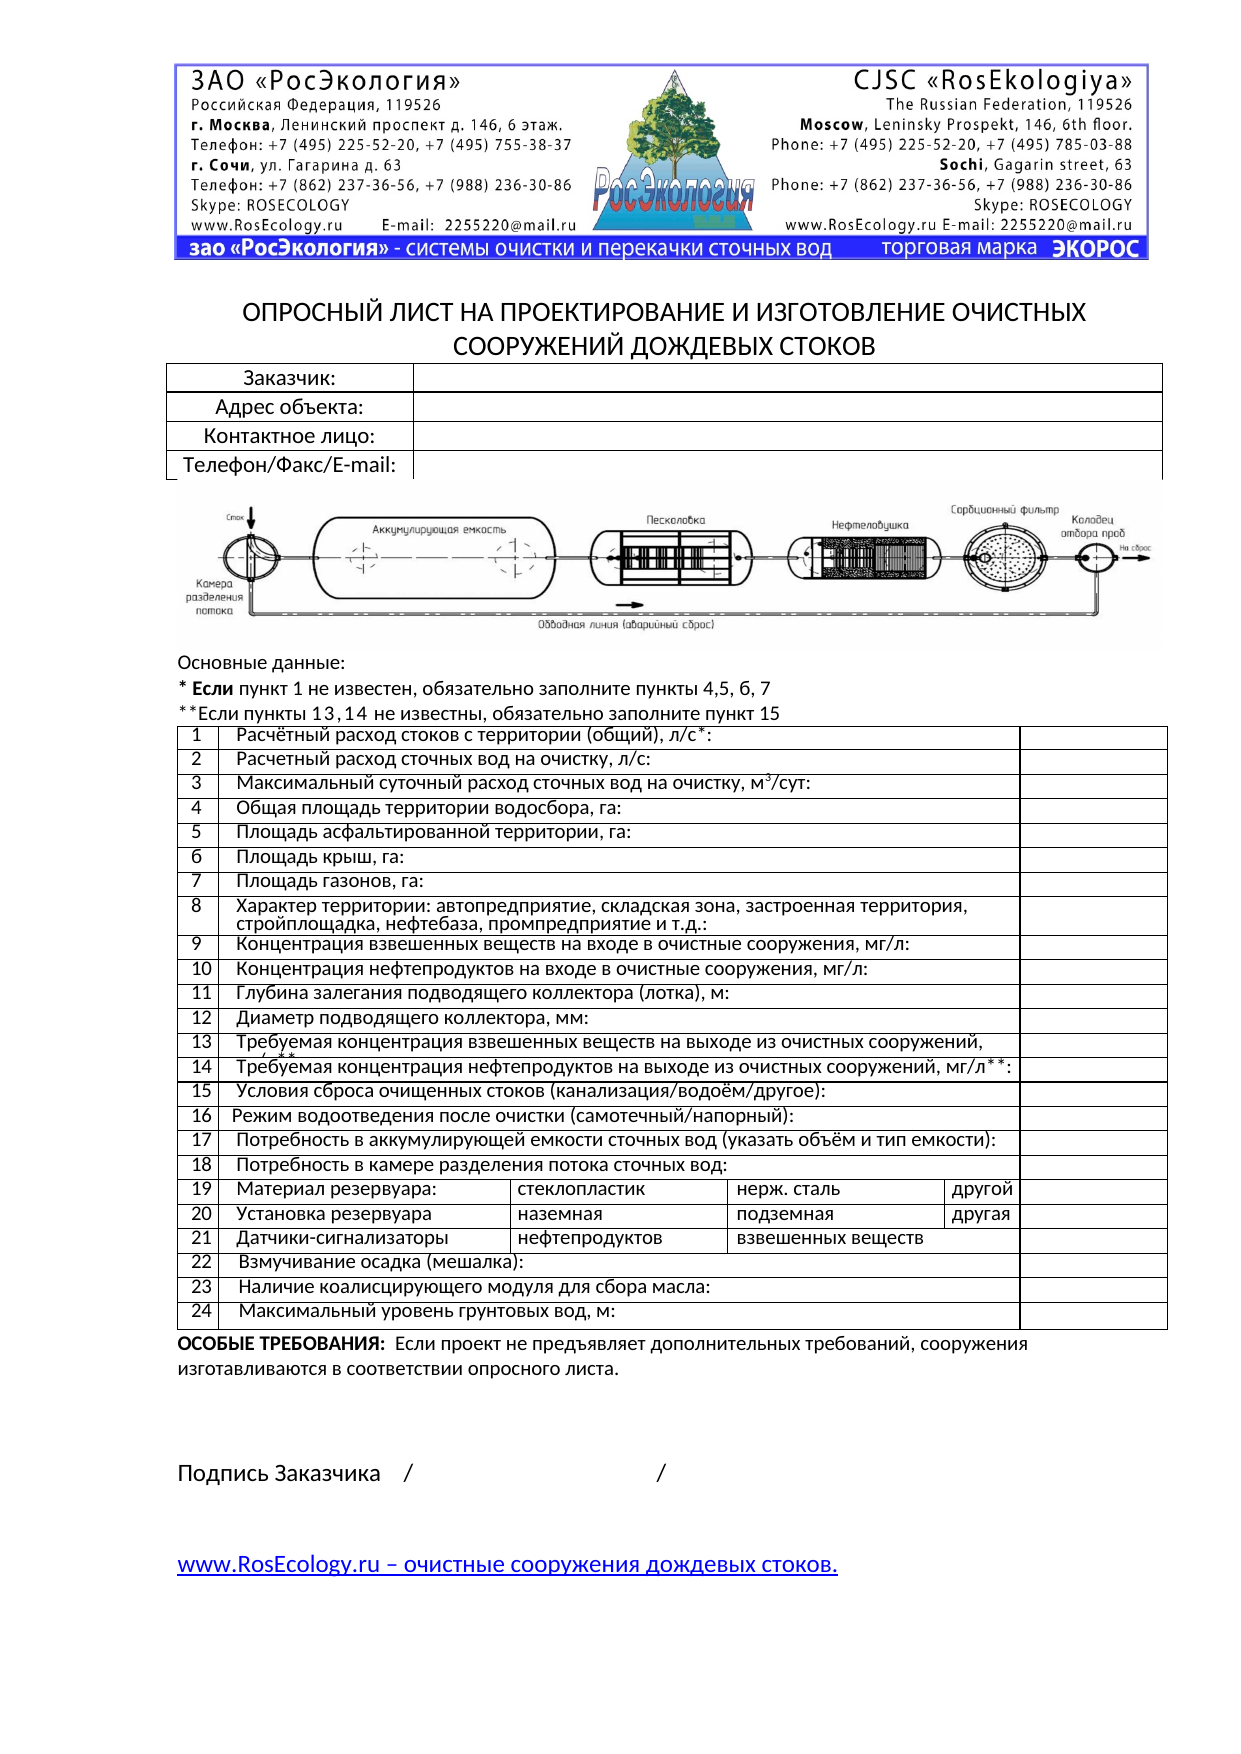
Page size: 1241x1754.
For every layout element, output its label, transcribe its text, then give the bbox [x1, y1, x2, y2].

table_cell 15 [178, 1083, 218, 1106]
table_cell Потребность в камере разделения потока сточных вод: [219, 1156, 1019, 1179]
table_cell Режим водоотведения после очистки (самотечный/напорный): [219, 1107, 1019, 1130]
table_cell б [178, 848, 218, 872]
table_cell взвешенных веществ [728, 1229, 1019, 1253]
table_cell [1021, 1254, 1167, 1277]
table_cell [1021, 897, 1167, 934]
table_cell [1021, 848, 1167, 872]
table_cell 19 [178, 1180, 218, 1204]
table_cell [1021, 1205, 1167, 1228]
table_cell 23 [178, 1278, 218, 1302]
table_cell [1021, 985, 1167, 1008]
table_cell Концентрация взвешенных веществ на входе в очистные сооружения, мг/л: [219, 936, 1019, 959]
table_cell Глубина залегания подводящего коллектора (лотка), м: [219, 985, 1019, 1008]
table_cell Потребность в аккумулирующей емкости сточных вод (указать объём и тип емкости): [219, 1131, 1019, 1155]
table_cell 2 [178, 750, 218, 774]
table_cell стеклопластик [511, 1180, 727, 1204]
table_header [1021, 727, 1167, 749]
table_cell [414, 393, 1162, 421]
table_cell [1021, 1009, 1167, 1032]
table_cell 17 [178, 1131, 218, 1155]
table_cell другой [945, 1180, 1019, 1204]
table_cell [1021, 1303, 1167, 1329]
table_cell Общая площадь территории водосбора, га: [219, 799, 1019, 823]
table_cell [1021, 1058, 1167, 1081]
table_cell 3 [178, 775, 218, 798]
table_cell Датчики-сигнализаторы [219, 1229, 510, 1253]
picture [174, 63, 1149, 260]
table_cell Адрес объекта: [167, 393, 413, 421]
table_cell 16 [178, 1107, 218, 1130]
table_cell Максимальный уровень грунтовых вод, м: [219, 1303, 1019, 1329]
table_header 1 [178, 727, 218, 749]
text **Если пункты 13,14 не известны, обязательно заполните пункт 15 [177, 700, 1152, 726]
table_cell [1021, 750, 1167, 774]
table_header Расчётный расход стоков с территории (общий), л/с*: [219, 727, 1019, 749]
table_cell Установка резервуара [219, 1205, 510, 1228]
table_cell [1021, 799, 1167, 823]
table_cell 22 [178, 1254, 218, 1277]
picture [177, 479, 1163, 650]
table_cell Телефон/Факс/E-mail: [167, 451, 413, 479]
table_cell 14 [178, 1058, 218, 1081]
table_cell [1021, 873, 1167, 896]
table_cell 8 [178, 897, 218, 934]
text * Если пункт 1 не известен, обязательно заполните пункты 4,5, б, 7 [177, 675, 1152, 700]
table_cell 4 [178, 799, 218, 823]
table_header [414, 364, 1162, 391]
table_cell Требуемая концентрация нефтепродуктов на выходе из очистных сооружений, мг/л**: [219, 1058, 1019, 1081]
table_cell 12 [178, 1009, 218, 1032]
table_cell [1021, 1229, 1167, 1253]
table_cell Концентрация нефтепродуктов на входе в очистные сооружения, мг/л: [219, 960, 1019, 983]
table_cell Максимальный суточный расход сточных вод на очистку, м3/сут: [219, 775, 1019, 798]
table_cell подземная [728, 1205, 944, 1228]
table_cell [1021, 1107, 1167, 1130]
table_header Заказчик: [167, 364, 413, 391]
table_cell Характер территории: автопредприятие, складская зона, застроенная территория, стройплощадка, нефтебаза, промпредприятие и т.д.: [219, 897, 1019, 934]
table_cell [1021, 1131, 1167, 1155]
table_cell [1021, 1034, 1167, 1057]
table_cell 13 [178, 1034, 218, 1057]
text ОСОБЫЕ ТРЕБОВАНИЯ: Если проект не предъявляет дополнительных требований, сооружения изготавливаются в соответствии опросного листа. [177, 1330, 1152, 1381]
table_cell 7 [178, 873, 218, 896]
table_cell Площадь газонов, га: [219, 873, 1019, 896]
table_cell Расчетный расход сточных вод на очистку, л/с: [219, 750, 1019, 774]
table_cell [1021, 775, 1167, 798]
table_cell наземная [511, 1205, 727, 1228]
table_cell [1021, 1156, 1167, 1179]
text ОПРОСНЫЙ ЛИСТ НА ПРОЕКТИРОВАНИЕ И ИЗГОТОВЛЕНИЕ ОЧИСТНЫХ СООРУЖЕНИЙ ДОЖДЕВЫХ СТОКОВ [177, 294, 1152, 362]
table_cell [414, 451, 1162, 479]
table_cell Контактное лицо: [167, 422, 413, 449]
table_cell 21 [178, 1229, 218, 1253]
text www.RosEcology.ru – очистные сооружения дождевых стоков. [177, 1548, 1152, 1579]
table_cell 20 [178, 1205, 218, 1228]
table_cell [1021, 824, 1167, 847]
table_cell Материал резервуара: [219, 1180, 510, 1204]
table_cell Площадь крыш, га: [219, 848, 1019, 872]
table_cell Площадь асфальтированной территории, га: [219, 824, 1019, 847]
table_cell [1021, 960, 1167, 983]
text Основные данные: [177, 650, 1152, 675]
text Подпись Заказчика / / [177, 1457, 1152, 1487]
table_cell 9 [178, 936, 218, 959]
table_cell 18 [178, 1156, 218, 1179]
table_cell Взмучивание осадка (мешалка): [219, 1254, 1019, 1277]
table_cell 24 [178, 1303, 218, 1329]
table_cell 10 [178, 960, 218, 983]
table_cell Требуемая концентрация взвешенных веществ на выходе из очистных сооружений, мг/л**: [219, 1034, 1019, 1057]
table_cell Диаметр подводящего коллектора, мм: [219, 1009, 1019, 1032]
table_cell Наличие коалисцирующего модуля для сбора масла: [219, 1278, 1019, 1302]
table_cell [1021, 936, 1167, 959]
table_cell [1021, 1278, 1167, 1302]
table_cell Условия сброса очищенных стоков (канализация/водоём/другое): [219, 1083, 1019, 1106]
table_cell другая [945, 1205, 1019, 1228]
table_cell [1021, 1180, 1167, 1204]
table_cell нерж. сталь [728, 1180, 944, 1204]
table_cell 5 [178, 824, 218, 847]
table_cell 11 [178, 985, 218, 1008]
table_cell нефтепродуктов [511, 1229, 727, 1253]
table_cell [1021, 1083, 1167, 1106]
table_cell [414, 422, 1162, 449]
